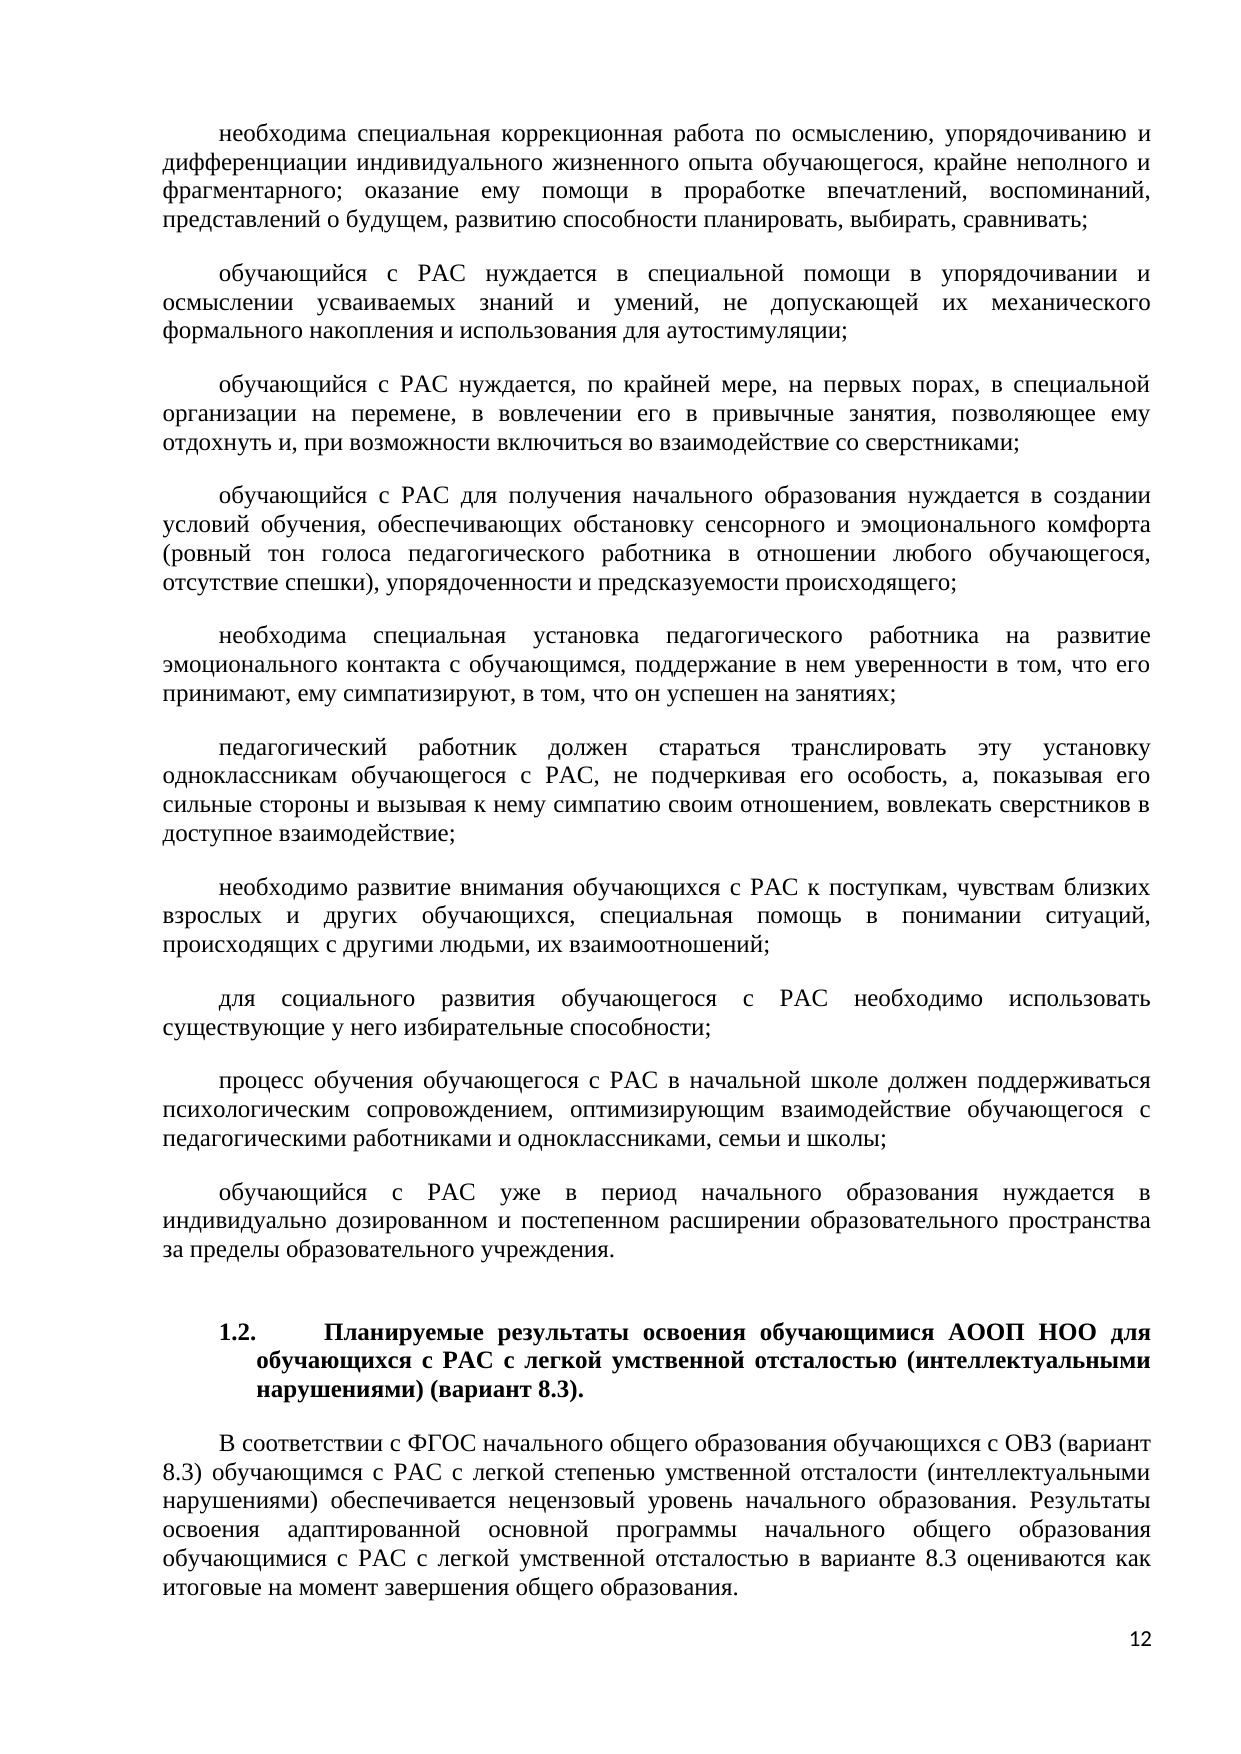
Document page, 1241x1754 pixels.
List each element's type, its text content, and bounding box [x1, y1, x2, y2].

text необходима специальная установка педагогического работника на развитие эмоционального контакта с обучающимся, поддержание в нем уверенности в том, что его принимают, ему симпатизируют, в том, что он успешен на занятиях; [162, 621, 1152, 707]
text педагогический работник должен стараться транслировать эту установку одноклассникам обучающегося с РАС, не подчеркивая его особость, а, показывая его сильные стороны и вызывая к нему симпатию своим отношением, вовлекать сверстников в доступное взаимодействие; [162, 732, 1152, 847]
text процесс обучения обучающегося с РАС в начальной школе должен поддерживаться психологическим сопровождением, оптимизирующим взаимодействие обучающегося с педагогическими работниками и одноклассниками, семьи и школы; [162, 1066, 1152, 1152]
text обучающийся с РАС нуждается, по крайней мере, на первых порах, в специальной организации на перемене, в вовлечении его в привычные занятия, позволяющее ему отдохнуть и, при возможности включиться во взаимодействие со сверстниками; [162, 369, 1152, 456]
text В соответствии с ФГОС начального общего образования обучающихся с ОВЗ (вариант 8.3) обучающимся с РАС с легкой степенью умственной отсталости (интеллектуальными нарушениями) обеспечивается нецензовый уровень начального образования. Результаты освоения адаптированной основной программы начального общего образования обучающимися с РАС с легкой умственной отсталостью в варианте 8.3 оцениваются как итоговые на момент завершения общего образования. [162, 1428, 1152, 1601]
text обучающийся с РАС нуждается в специальной помощи в упорядочивании и осмыслении усваиваемых знаний и умений, не допускающей их механического формального накопления и использования для аутостимуляции; [162, 258, 1152, 344]
title Планируемые результаты освоения обучающимися АООП НОО для обучающихся с РАС с легкой умственной отсталостью (интеллектуальными нарушениями) (вариант 8.3). [219, 1317, 1152, 1403]
text обучающийся с РАС для получения начального образования нуждается в создании условий обучения, обеспечивающих обстановку сенсорного и эмоционального комфорта (ровный тон голоса педагогического работника в отношении любого обучающегося, отсутствие спешки), упорядоченности и предсказуемости происходящего; [162, 481, 1152, 596]
text необходима специальная коррекционная работа по осмыслению, упорядочиванию и дифференциации индивидуального жизненного опыта обучающегося, крайне неполного и фрагментарного; оказание ему помощи в проработке впечатлений, воспоминаний, представлений о будущем, развитию способности планировать, выбирать, сравнивать; [162, 118, 1152, 233]
text необходимо развитие внимания обучающихся с РАС к поступкам, чувствам близких взрослых и других обучающихся, специальная помощь в понимании ситуаций, происходящих с другими людьми, их взаимоотношений; [162, 872, 1152, 958]
text обучающийся с РАС уже в период начального образования нуждается в индивидуально дозированном и постепенном расширении образовательного пространства за пределы образовательного учреждения. [162, 1177, 1152, 1263]
text для социального развития обучающегося с РАС необходимо использовать существующие у него избирательные способности; [162, 983, 1152, 1041]
